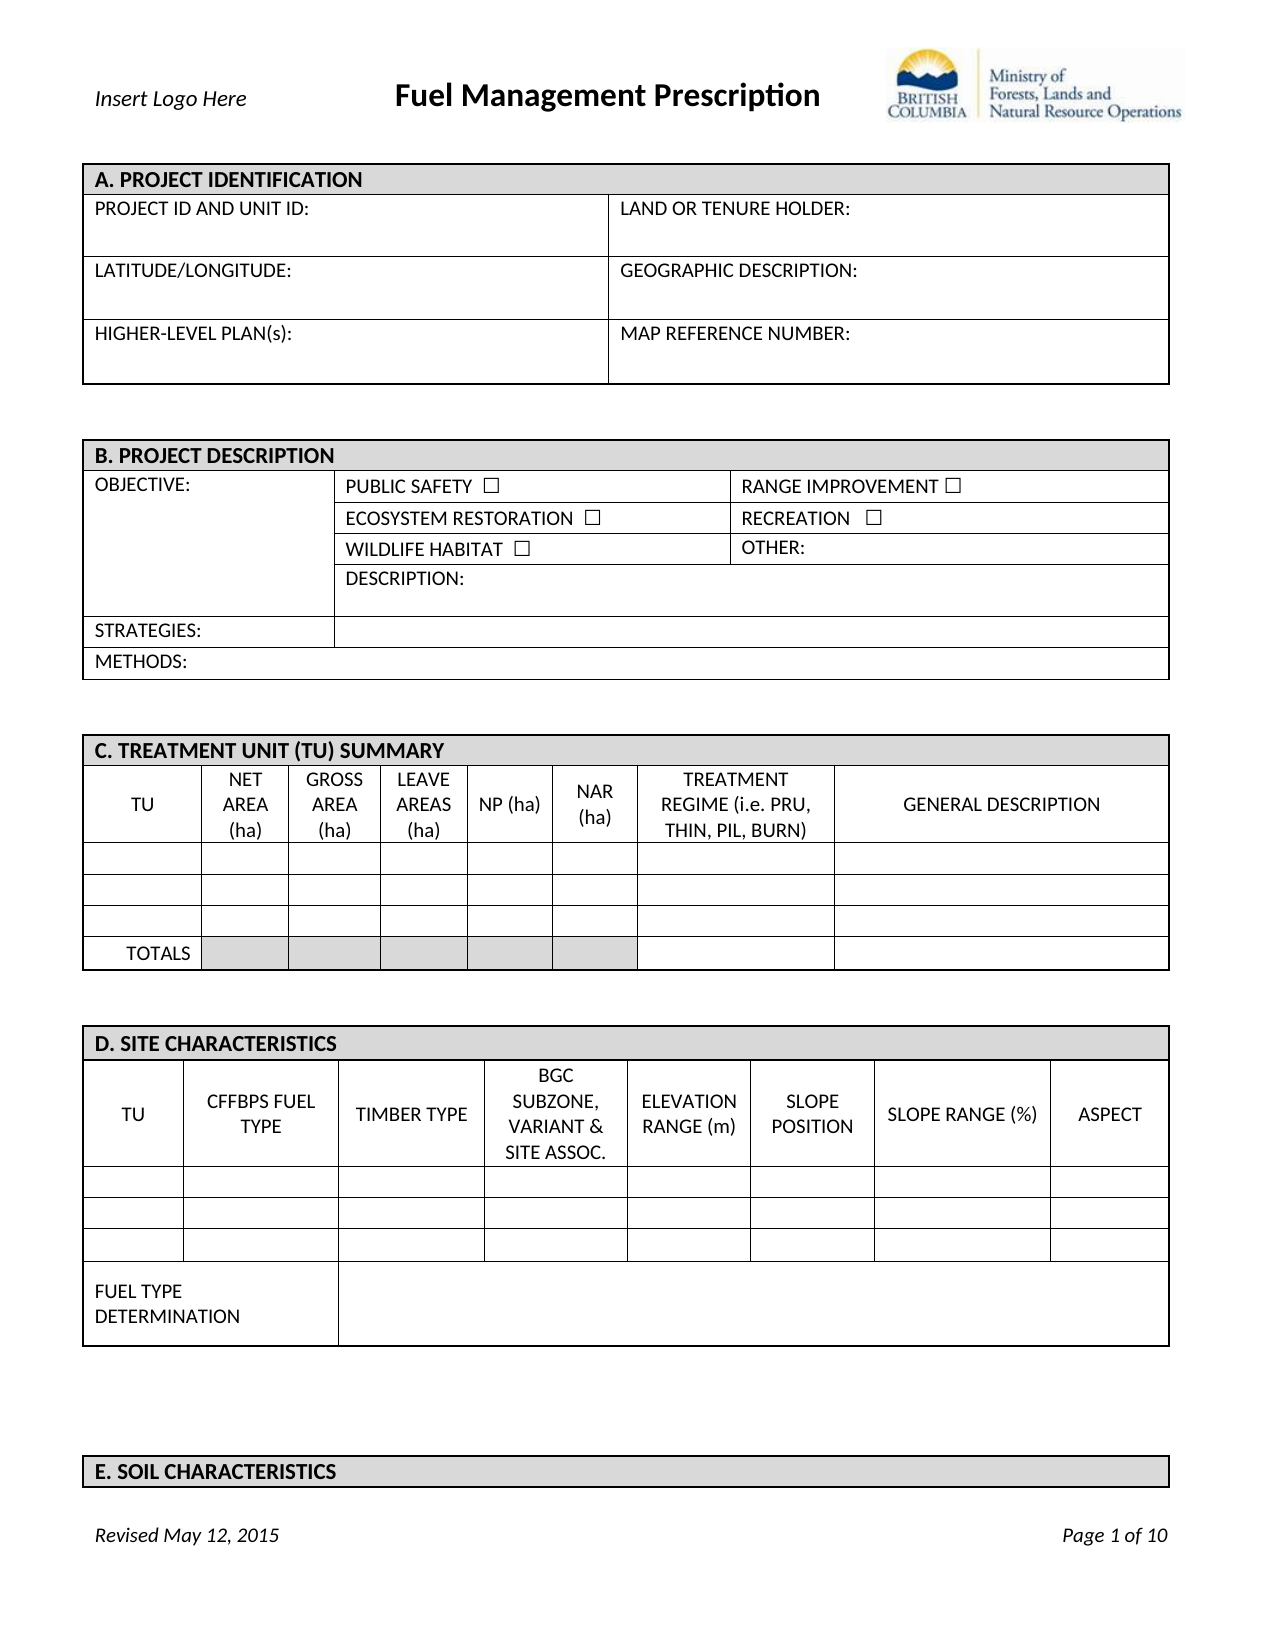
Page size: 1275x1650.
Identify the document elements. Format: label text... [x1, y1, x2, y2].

table_cell [289, 906, 380, 936]
table_cell [84, 1198, 183, 1228]
table_cell WILDLIFE HABITAT [335, 534, 730, 564]
table_cell [184, 1167, 338, 1197]
table_cell [468, 937, 552, 969]
table_cell [835, 875, 1168, 905]
table_cell [289, 843, 380, 873]
table_cell [628, 1167, 750, 1197]
table_cell [628, 1229, 750, 1261]
table_cell [184, 1198, 338, 1228]
table_cell [485, 1198, 627, 1228]
table_cell [202, 843, 288, 873]
table_cell BGC SUBZONE, VARIANT & SITE ASSOC. [485, 1061, 627, 1166]
table_cell [638, 937, 834, 969]
table_cell SLOPE RANGE (%) [875, 1061, 1050, 1166]
table_cell [339, 1198, 484, 1228]
table_cell [202, 906, 288, 936]
table_cell [381, 875, 467, 905]
table_cell [84, 843, 201, 873]
table_cell [84, 1229, 183, 1261]
table_cell [875, 1229, 1050, 1261]
table_cell NAR (ha) [553, 766, 637, 842]
table_header A. PROJECT IDENTIFICATION [84, 165, 1168, 194]
table_cell [638, 906, 834, 936]
table_cell [553, 937, 637, 969]
table_cell [468, 843, 552, 873]
table_cell [485, 1167, 627, 1197]
table_header C. TREATMENT UNIT (TU) SUMMARY [84, 736, 1168, 765]
table_cell [553, 843, 637, 873]
table_cell [875, 1198, 1050, 1228]
table_cell [202, 875, 288, 905]
table_cell [1051, 1229, 1168, 1261]
table_cell [1051, 1198, 1168, 1228]
table_cell TREATMENT REGIME (i.e. PRU, THIN, PIL, BURN) [638, 766, 834, 842]
table_header B. PROJECT DESCRIPTION [84, 441, 1168, 470]
table_cell [1051, 1167, 1168, 1197]
table_cell [638, 843, 834, 873]
table_cell [339, 1167, 484, 1197]
table_cell ASPECT [1051, 1061, 1168, 1166]
table_cell [339, 1229, 484, 1261]
table_cell [835, 843, 1168, 873]
table_cell NP (ha) [468, 766, 552, 842]
table_cell [628, 1198, 750, 1228]
table_cell [751, 1167, 874, 1197]
table_cell OBJECTIVE: [84, 471, 334, 616]
table_cell ECOSYSTEM RESTORATION [335, 503, 730, 533]
table_cell [835, 906, 1168, 936]
table_cell LEAVE AREAS (ha) [381, 766, 467, 842]
table_cell GENERAL DESCRIPTION [835, 766, 1168, 842]
table_cell TIMBER TYPE [339, 1061, 484, 1166]
table_cell PUBLIC SAFETY [335, 471, 730, 502]
table_cell GROSS AREA (ha) [289, 766, 380, 842]
table_header D. SITE CHARACTERISTICS [84, 1027, 1168, 1059]
table_cell [468, 875, 552, 905]
table_header E. SOIL CHARACTERISTICS [84, 1457, 1168, 1486]
table_cell [485, 1229, 627, 1261]
table_cell [875, 1167, 1050, 1197]
table_cell [751, 1229, 874, 1261]
table_cell [84, 906, 201, 936]
table_cell [835, 937, 1168, 969]
table_cell HIGHER-LEVEL PLAN(s): [84, 320, 608, 383]
table_cell [84, 1167, 183, 1197]
table_cell LAND OR TENURE HOLDER: [609, 195, 1168, 256]
table_cell [84, 875, 201, 905]
table_cell [638, 875, 834, 905]
table_cell SLOPE POSITION [751, 1061, 874, 1166]
table_cell [468, 906, 552, 936]
table_cell DESCRIPTION: [335, 565, 1168, 616]
table_cell RECREATION [731, 503, 1168, 533]
table_cell TOTALS [84, 937, 201, 969]
table_cell [335, 617, 1168, 647]
table_cell [339, 1262, 1168, 1345]
table_cell [184, 1229, 338, 1261]
table_cell LATITUDE/LONGITUDE: [84, 257, 608, 319]
table_cell [751, 1198, 874, 1228]
table_cell STRATEGIES: [84, 617, 334, 647]
table_cell TU [84, 1061, 183, 1166]
table_cell ELEVATION RANGE (m) [628, 1061, 750, 1166]
table_cell MAP REFERENCE NUMBER: [609, 320, 1168, 383]
table_cell [381, 906, 467, 936]
table_cell CFFBPS FUEL TYPE [184, 1061, 338, 1166]
table_cell [202, 937, 288, 969]
table_cell TU [84, 766, 201, 842]
table_cell [381, 937, 467, 969]
table_cell FUEL TYPE DETERMINATION [84, 1262, 338, 1345]
table_cell [289, 937, 380, 969]
table_cell OTHER: [731, 534, 1168, 564]
table_cell METHODS: [84, 648, 1168, 678]
table_cell NET AREA (ha) [202, 766, 288, 842]
table_cell [381, 843, 467, 873]
table_cell [289, 875, 380, 905]
table_cell [553, 906, 637, 936]
table_cell GEOGRAPHIC DESCRIPTION: [609, 257, 1168, 319]
picture [886, 45, 1188, 130]
table_cell [553, 875, 637, 905]
table_cell RANGE IMPROVEMENT [731, 471, 1168, 502]
table_cell PROJECT ID AND UNIT ID: [84, 195, 608, 256]
